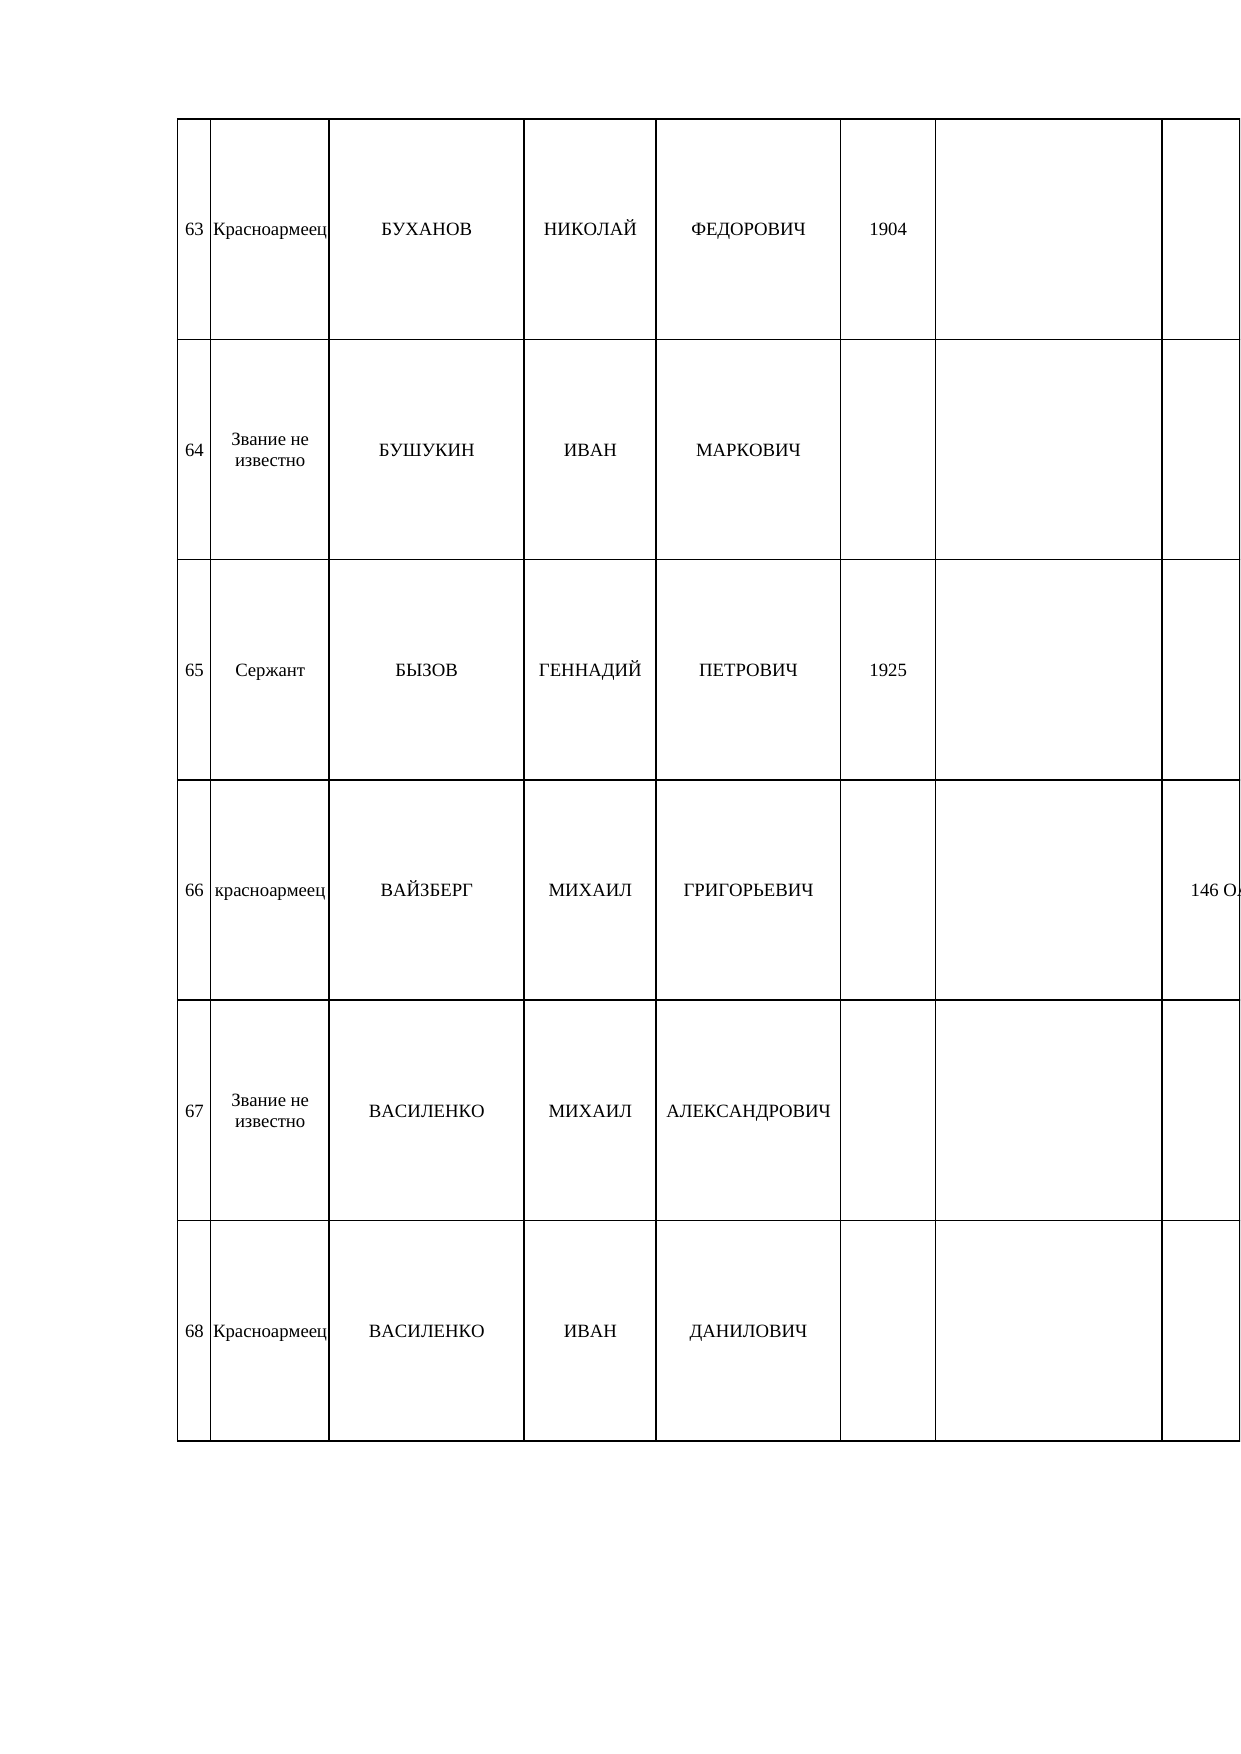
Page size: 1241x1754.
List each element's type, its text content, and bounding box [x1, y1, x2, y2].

table_cell ДАНИЛОВИЧ [657, 1221, 840, 1440]
table_cell [1163, 1221, 1239, 1440]
table_cell Звание не известно [211, 340, 328, 559]
table_cell [936, 1221, 1161, 1440]
table_cell 68 [178, 1221, 210, 1440]
table_cell [841, 1221, 935, 1440]
table_cell [1163, 1001, 1239, 1220]
table_cell [936, 560, 1161, 779]
table_cell ВАЙЗБЕРГ [330, 781, 523, 999]
table_cell [936, 1001, 1161, 1220]
table_cell Красноармеец [211, 1221, 328, 1440]
table_cell ФЕДОРОВИЧ [657, 120, 840, 338]
table_cell БУХАНОВ [330, 120, 523, 338]
table_cell [1163, 340, 1239, 559]
table_cell [841, 781, 935, 999]
table_cell [1163, 560, 1239, 779]
table_cell [936, 781, 1161, 999]
table_cell БУШУКИН [330, 340, 523, 559]
table_cell [841, 1001, 935, 1220]
table_cell [841, 340, 935, 559]
table_cell 1925 [841, 560, 935, 779]
table_cell [936, 120, 1161, 338]
table_cell БЫЗОВ [330, 560, 523, 779]
table_cell Красноармеец [211, 120, 328, 338]
table_cell МАРКОВИЧ [657, 340, 840, 559]
table_cell ВАСИЛЕНКО [330, 1221, 523, 1440]
table_cell 67 [178, 1001, 210, 1220]
table_cell ПЕТРОВИЧ [657, 560, 840, 779]
table_cell ГРИГОРЬЕВИЧ [657, 781, 840, 999]
table_cell Звание не известно [211, 1001, 328, 1220]
table_cell [936, 340, 1161, 559]
table_cell НИКОЛАЙ [525, 120, 655, 338]
table_cell 66 [178, 781, 210, 999]
table_cell 65 [178, 560, 210, 779]
table_cell ВАСИЛЕНКО [330, 1001, 523, 1220]
table_cell красноармеец [211, 781, 328, 999]
table_cell 146 ОАШР, [1163, 781, 1239, 999]
table_cell 1904 [841, 120, 935, 338]
table_cell Сержант [211, 560, 328, 779]
table_cell АЛЕКСАНДРОВИЧ [657, 1001, 840, 1220]
table_cell ГЕННАДИЙ [525, 560, 655, 779]
table_cell 64 [178, 340, 210, 559]
table_cell МИХАИЛ [525, 1001, 655, 1220]
table_cell МИХАИЛ [525, 781, 655, 999]
table_cell 63 [178, 120, 210, 338]
table_cell ИВАН [525, 1221, 655, 1440]
table_cell [1163, 120, 1239, 338]
table_cell ИВАН [525, 340, 655, 559]
